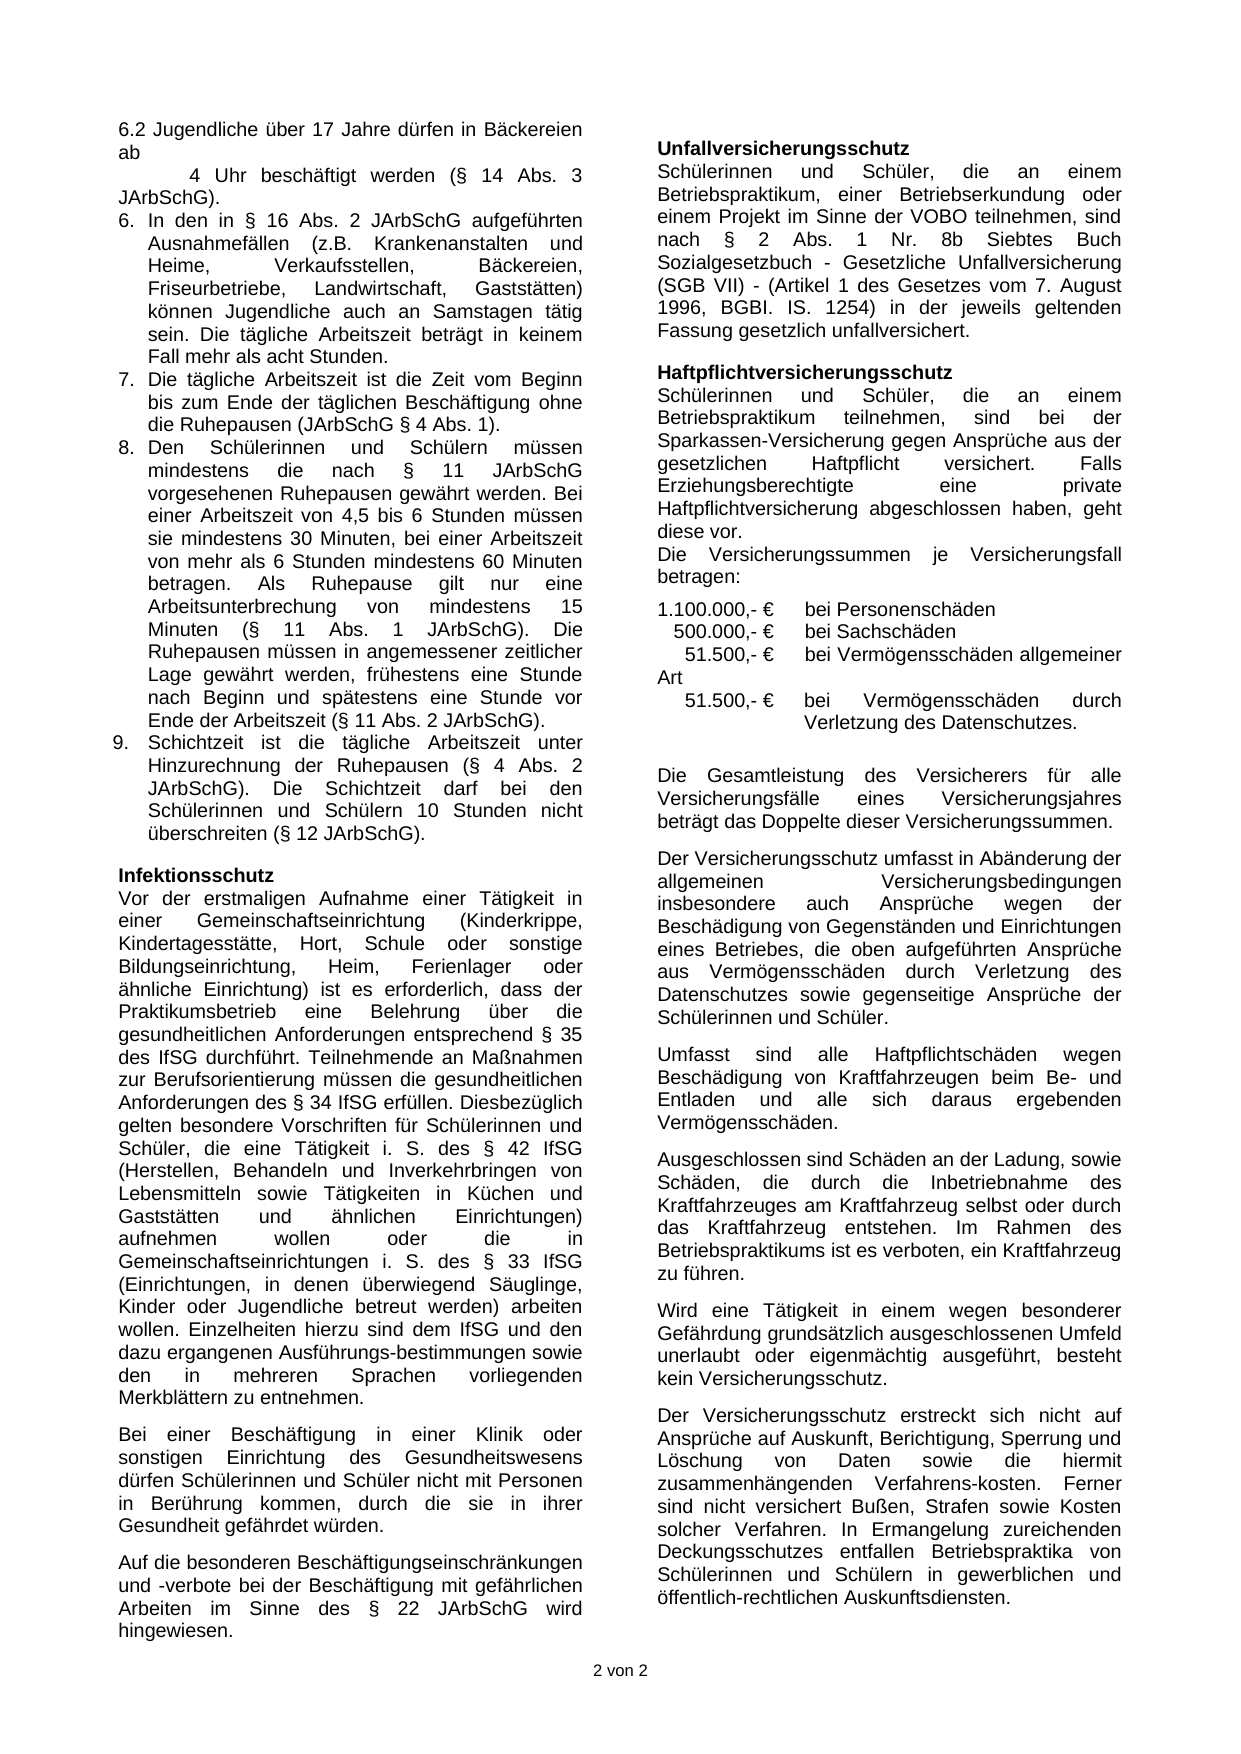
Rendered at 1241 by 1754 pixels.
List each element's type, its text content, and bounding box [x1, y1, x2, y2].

text Ausgeschlossen sind Schäden an der Ladung, sowie Schäden, die durch die Inbetriebnahme des Kraftfahrzeuges am Kraftfahrzeug selbst oder durch das Kraftfahrzeug entstehen. Im Rahmen des Betriebspraktikums ist es verboten, ein Kraftfahrzeug zu führen. [657, 1148, 1122, 1284]
text Infektionsschutz [118, 864, 583, 887]
text 4 Uhr beschäftigt werden (§ 14 Abs. 3 JArbSchG). [118, 163, 583, 209]
list Schichtzeit ist die tägliche Arbeitszeit unter Hinzurechnung der Ruhepausen (§ 4 Abs. 2 JArbSchG). Die Schichtzeit darf bei den Schülerinnen und Schülern 10 Stunden nicht überschreiten (§ 12 JArbSchG). [112, 731, 583, 845]
text Umfasst sind alle Haftpflichtschäden wegen Beschädigung von Kraftfahrzeugen beim Be- und Entladen und alle sich daraus ergebenden Vermögensschäden. [657, 1043, 1122, 1134]
text 1.100.000,- € bei Personenschäden [657, 598, 1122, 620]
text Schülerinnen und Schüler, die an einem Betriebspraktikum, einer Betriebserkundung oder einem Projekt im Sinne der VOBO teilnehmen, sind nach § 2 Abs. 1 Nr. 8b Siebtes Buch Sozialgesetzbuch - Gesetzliche Unfallversicherung (SGB VII) - (Artikel 1 des Gesetzes vom 7. August 1996, BGBI. IS. 1254) in der jeweils geltenden Fassung gesetzlich unfallversichert. [657, 160, 1122, 342]
text Haftpflichtversicherungsschutz [657, 361, 1122, 383]
text Die Gesamtleistung des Versicherers für alle Versicherungsfälle eines Versicherungsjahres beträgt das Doppelte dieser Versicherungssummen. [657, 764, 1122, 832]
text 500.000,- € bei Sachschäden [657, 620, 1122, 643]
list Die tägliche Arbeitszeit ist die Zeit vom Beginn bis zum Ende der täglichen Beschäftigung ohne die Ruhepausen (JArbSchG § 4 Abs. 1). [118, 368, 583, 436]
text Der Versicherungsschutz umfasst in Abänderung der allgemeinen Versicherungsbedingungen insbesondere auch Ansprüche wegen der Beschädigung von Gegenständen und Einrichtungen eines Betriebes, die oben aufgeführten Ansprüche aus Vermögensschäden durch Verletzung des Datenschutzes sowie gegenseitige Ansprüche der Schülerinnen und Schüler. [657, 847, 1122, 1028]
text 6.2 Jugendliche über 17 Jahre dürfen in Bäckereien ab [118, 118, 583, 163]
text Unfallversicherungsschutz [657, 137, 1122, 160]
text Wird eine Tätigkeit in einem wegen besonderer Gefährdung grundsätzlich ausgeschlossenen Umfeld unerlaubt oder eigenmächtig ausgeführt, besteht kein Versicherungsschutz. [657, 1299, 1122, 1389]
text Der Versicherungsschutz erstreckt sich nicht auf Ansprüche auf Auskunft, Berichtigung, Sperrung und Löschung von Daten sowie die hiermit zusammenhängenden Verfahrens-kosten. Ferner sind nicht versichert Bußen, Strafen sowie Kosten solcher Verfahren. In Ermangelung zureichenden Deckungsschutzes entfallen Betriebspraktika von Schülerinnen und Schülern in gewerblichen und öffentlich-rechtlichen Auskunftsdiensten. [657, 1404, 1122, 1608]
list In den in § 16 Abs. 2 JArbSchG aufgeführten Ausnahmefällen (z.B. Krankenanstalten und Heime, Verkaufsstellen, Bäckereien, Friseurbetriebe, Landwirtschaft, Gaststätten) können Jugendliche auch an Samstagen tätig sein. Die tägliche Arbeitszeit beträgt in keinem Fall mehr als acht Stunden. [118, 209, 583, 368]
list Den Schülerinnen und Schülern müssen mindestens die nach § 11 JArbSchG vorgesehenen Ruhepausen gewährt werden. Bei einer Arbeitszeit von 4,5 bis 6 Stunden müssen sie mindestens 30 Minuten, bei einer Arbeitszeit von mehr als 6 Stunden mindestens 60 Minuten betragen. Als Ruhepause gilt nur eine Arbeitsunterbrechung von mindestens 15 Minuten (§ 11 Abs. 1 JArbSchG). Die Ruhepausen müssen in angemessener zeitlicher Lage gewährt werden, frühestens eine Stunde nach Beginn und spätestens eine Stunde vor Ende der Arbeitszeit (§ 11 Abs. 2 JArbSchG). [118, 436, 583, 731]
text Bei einer Beschäftigung in einer Klinik oder sonstigen Einrichtung des Gesundheitswesens dürfen Schülerinnen und Schüler nicht mit Personen in Berührung kommen, durch die sie in ihrer Gesundheit gefährdet würden. [118, 1423, 583, 1537]
text 51.500,- € bei Vermögensschäden durch Verletzung des Datenschutzes. [657, 688, 1122, 734]
text Die Versicherungssummen je Versicherungsfall betragen: [657, 542, 1122, 588]
text Schülerinnen und Schüler, die an einem Betriebspraktikum teilnehmen, sind bei der Sparkassen-Versicherung gegen Ansprüche aus der gesetzlichen Haftpflicht versichert. Falls Erziehungsberechtigte eine private Haftpflichtversicherung abgeschlossen haben, geht diese vor. [657, 383, 1122, 542]
text Vor der erstmaligen Aufnahme einer Tätigkeit in einer Gemeinschaftseinrichtung (Kinderkrippe, Kindertagesstätte, Hort, Schule oder sonstige Bildungseinrichtung, Heim, Ferienlager oder ähnliche Einrichtung) ist es erforderlich, dass der Praktikumsbetrieb eine Belehrung über die gesundheitlichen Anforderungen entsprechend § 35 des IfSG durchführt. Teilnehmende an Maßnahmen zur Berufsorientierung müssen die gesundheitlichen Anforderungen des § 34 IfSG erfüllen. Diesbezüglich gelten besondere Vorschriften für Schülerinnen und Schüler, die eine Tätigkeit i. S. des § 42 IfSG (Herstellen, Behandeln und Inverkehrbringen von Lebensmitteln sowie Tätigkeiten in Küchen und Gaststätten und ähnlichen Einrichtungen) aufnehmen wollen oder die in Gemeinschaftseinrichtungen i. S. des § 33 IfSG (Einrichtungen, in denen überwiegend Säuglinge, Kinder oder Jugendliche betreut werden) arbeiten wollen. Einzelheiten hierzu sind dem IfSG und den dazu ergangenen Ausführungs-bestimmungen sowie den in mehreren Sprachen vorliegenden Merkblättern zu entnehmen. [118, 887, 583, 1409]
text 51.500,- € bei Vermögensschäden allgemeiner Art [657, 643, 1122, 688]
text Auf die besonderen Beschäftigungseinschränkungen und -verbote bei der Beschäftigung mit gefährlichen Arbeiten im Sinne des § 22 JArbSchG wird hingewiesen. [118, 1551, 583, 1642]
